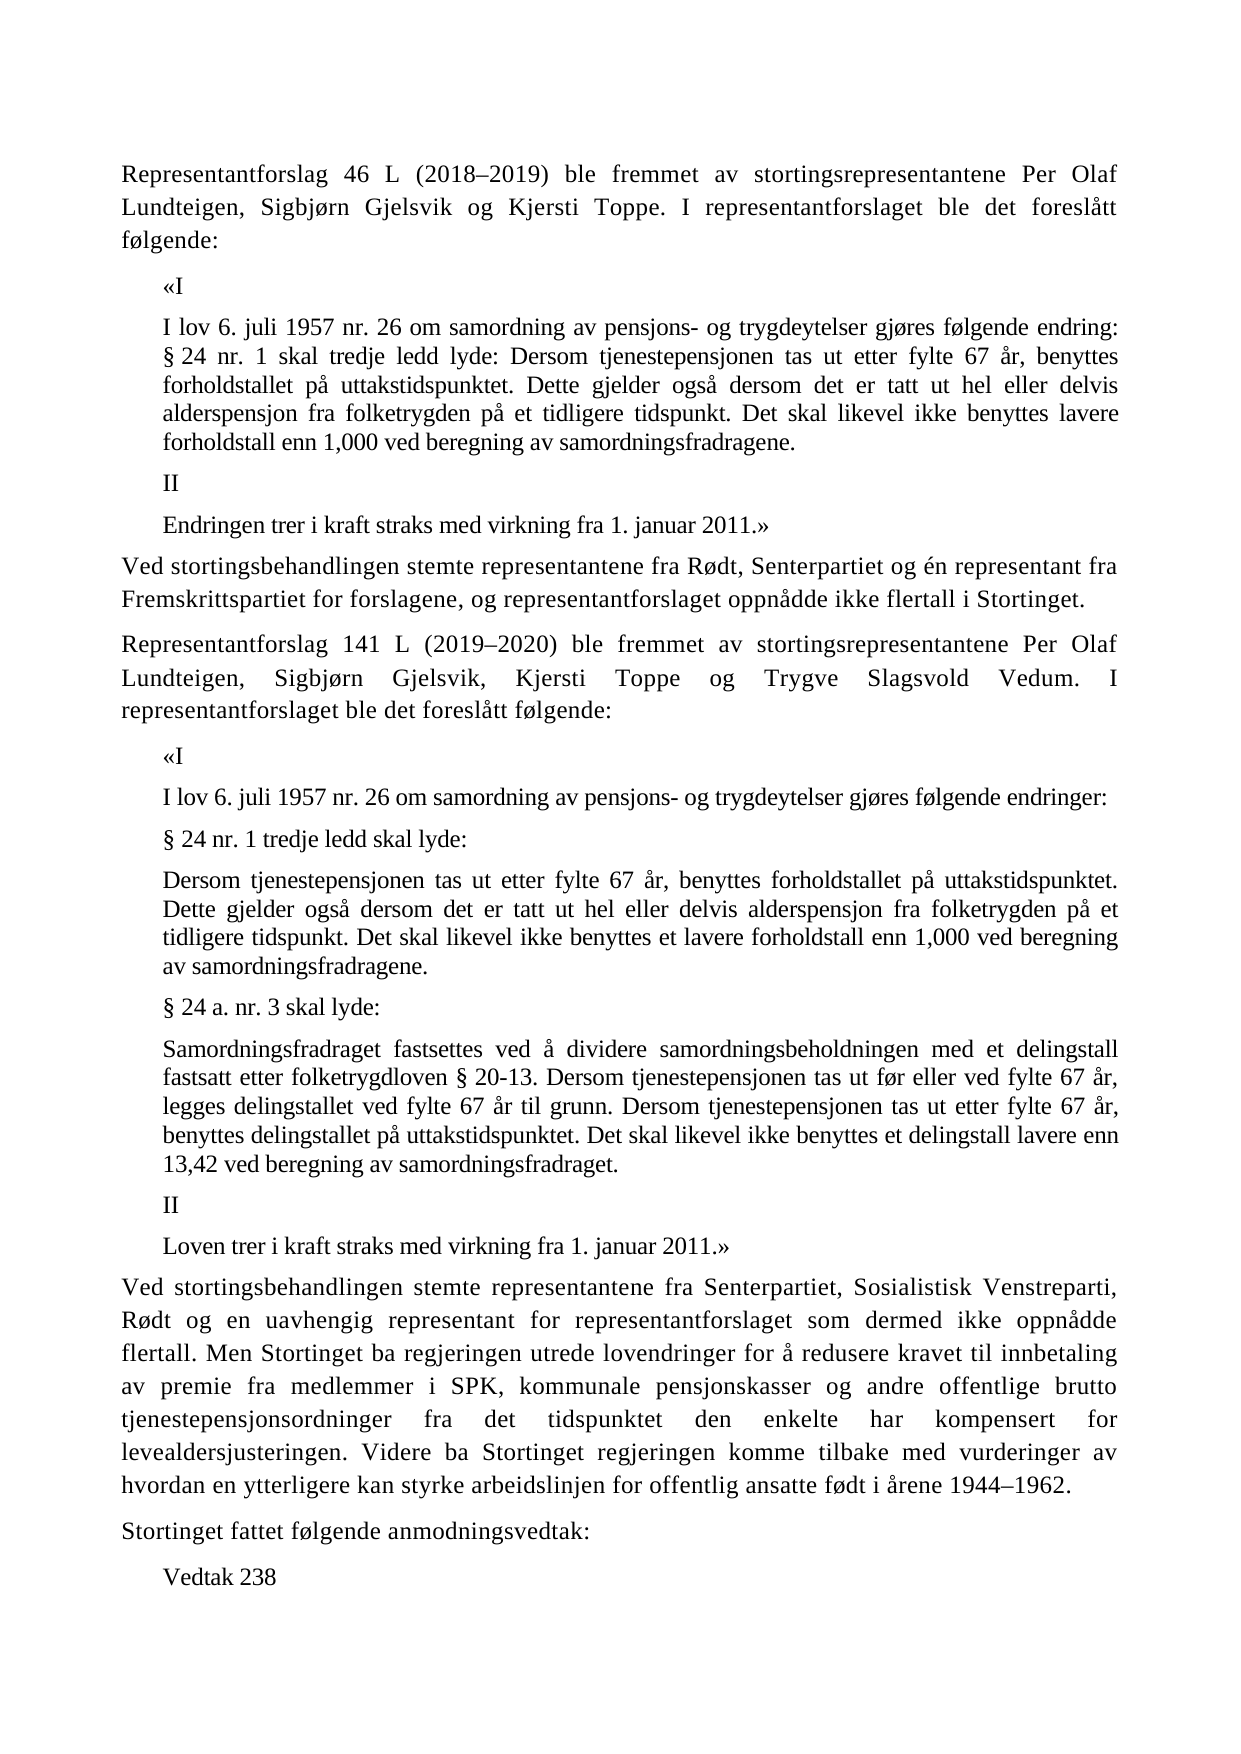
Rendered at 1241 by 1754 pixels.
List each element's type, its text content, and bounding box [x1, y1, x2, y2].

text «I [162, 741, 1119, 770]
text Endringen trer i kraft straks med virkning fra 1. januar 2011.» [162, 510, 1119, 538]
text Vedtak 238 [162, 1562, 1119, 1590]
text II [162, 468, 1119, 497]
text Representantforslag 46 L (2018–2019) ble fremmet av stortingsrepresentantene Per Olaf Lundteigen, Sigbjørn Gjelsvik og Kjersti Toppe. I representantforslaget ble det foreslått følgende: [121, 159, 1119, 254]
text Representantforslag 141 L (2019–2020) ble fremmet av stortingsrepresentantene Per Olaf Lundteigen, Sigbjørn Gjelsvik, Kjersti Toppe og Trygve Slagsvold Vedum. I representantforslaget ble det foreslått følgende: [121, 629, 1119, 724]
text Loven trer i kraft straks med virkning fra 1. januar 2011.» [162, 1231, 1119, 1260]
text «I [162, 271, 1119, 300]
text II [162, 1190, 1119, 1219]
text § 24 nr. 1 tredje ledd skal lyde: [162, 824, 1119, 852]
text Dersom tjenestepensjonen tas ut etter fylte 67 år, benyttes forholdstallet på uttakstidspunktet. Dette gjelder også dersom det er tatt ut hel eller delvis alderspensjon fra folketrygden på et tidligere tidspunkt. Det skal likevel ikke benyttes et lavere forholdstall enn 1,000 ved beregning av samordningsfradragene. [162, 865, 1119, 980]
text Ved stortingsbehandlingen stemte representantene fra Rødt, Senterpartiet og én representant fra Fremskrittspartiet for forslagene, og representantforslaget oppnådde ikke flertall i Stortinget. [121, 551, 1119, 613]
text I lov 6. juli 1957 nr. 26 om samordning av pensjons- og trygdeytelser gjøres følgende endring: § 24 nr. 1 skal tredje ledd lyde: Dersom tjenestepensjonen tas ut etter fylte 67 år, benyttes forholdstallet på uttakstidspunktet. Dette gjelder også dersom det er tatt ut hel eller delvis alderspensjon fra folketrygden på et tidligere tidspunkt. Det skal likevel ikke benyttes lavere forholdstall enn 1,000 ved beregning av samordningsfradragene. [162, 312, 1119, 456]
text Ved stortingsbehandlingen stemte representantene fra Senterpartiet, Sosialistisk Venstreparti, Rødt og en uavhengig representant for representantforslaget som dermed ikke oppnådde flertall. Men Stortinget ba regjeringen utrede lovendringer for å redusere kravet til innbetaling av premie fra medlemmer i SPK, kommunale pensjonskasser og andre offentlige brutto tjenestepensjonsordninger fra det tidspunktet den enkelte har kompensert for levealdersjusteringen. Videre ba Stortinget regjeringen komme tilbake med vurderinger av hvordan en ytterligere kan styrke arbeidslinjen for offentlig ansatte født i årene 1944–1962. [121, 1272, 1119, 1499]
text § 24 a. nr. 3 skal lyde: [162, 992, 1119, 1021]
text Stortinget fattet følgende anmodningsvedtak: [121, 1516, 1119, 1545]
text I lov 6. juli 1957 nr. 26 om samordning av pensjons- og trygdeytelser gjøres følgende endringer: [162, 782, 1119, 811]
text Samordningsfradraget fastsettes ved å dividere samordningsbeholdningen med et delingstall fastsatt etter folketrygdloven § 20-13. Dersom tjenestepensjonen tas ut før eller ved fylte 67 år, legges delingstallet ved fylte 67 år til grunn. Dersom tjenestepensjonen tas ut etter fylte 67 år, benyttes delingstallet på uttakstidspunktet. Det skal likevel ikke benyttes et delingstall lavere enn 13,42 ved beregning av samordningsfradraget. [162, 1034, 1119, 1177]
